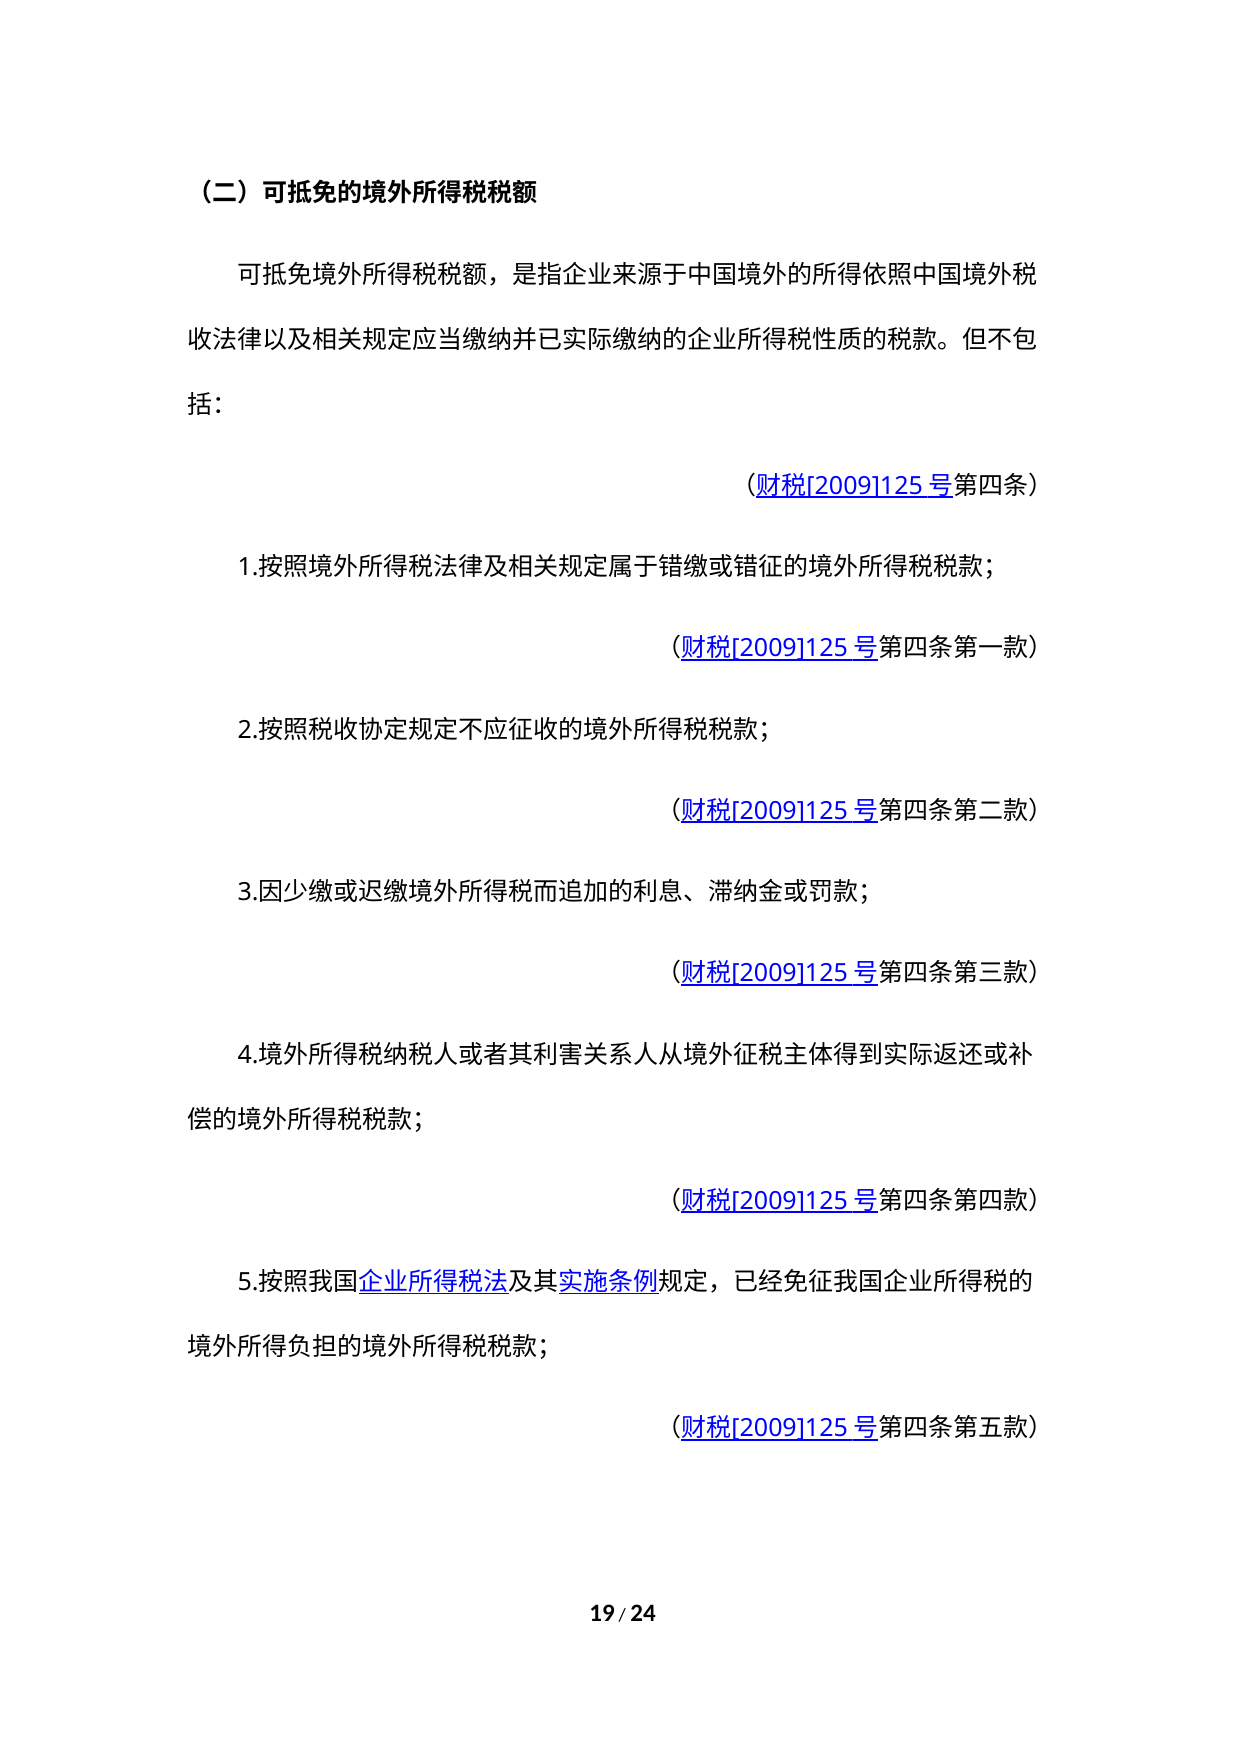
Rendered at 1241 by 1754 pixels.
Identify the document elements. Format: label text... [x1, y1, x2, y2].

text 3.因少缴或迟缴境外所得税而追加的利息、滞纳金或罚款； [187, 857, 1053, 922]
text （财税[2009]125号第四条第五款） [187, 1393, 1053, 1458]
text （财税[2009]125号第四条第二款） [187, 776, 1053, 841]
subtitle （二）可抵免的境外所得税税额 [187, 158, 1053, 223]
text （财税[2009]125号第四条第四款） [187, 1166, 1053, 1231]
text 2.按照税收协定规定不应征收的境外所得税税款； [187, 695, 1053, 760]
text （财税[2009]125号第四条第三款） [187, 938, 1053, 1003]
text 1.按照境外所得税法律及相关规定属于错缴或错征的境外所得税税款； [187, 532, 1053, 597]
text 4.境外所得税纳税人或者其利害关系人从境外征税主体得到实际返还或补偿的境外所得税税款； [187, 1020, 1053, 1150]
text 可抵免境外所得税税额，是指企业来源于中国境外的所得依照中国境外税收法律以及相关规定应当缴纳并已实际缴纳的企业所得税性质的税款。但不包括： [187, 240, 1053, 435]
text （财税[2009]125号第四条） [187, 451, 1053, 516]
text （财税[2009]125号第四条第一款） [187, 613, 1053, 678]
text 5.按照我国企业所得税法及其实施条例规定，已经免征我国企业所得税的境外所得负担的境外所得税税款； [187, 1247, 1053, 1377]
